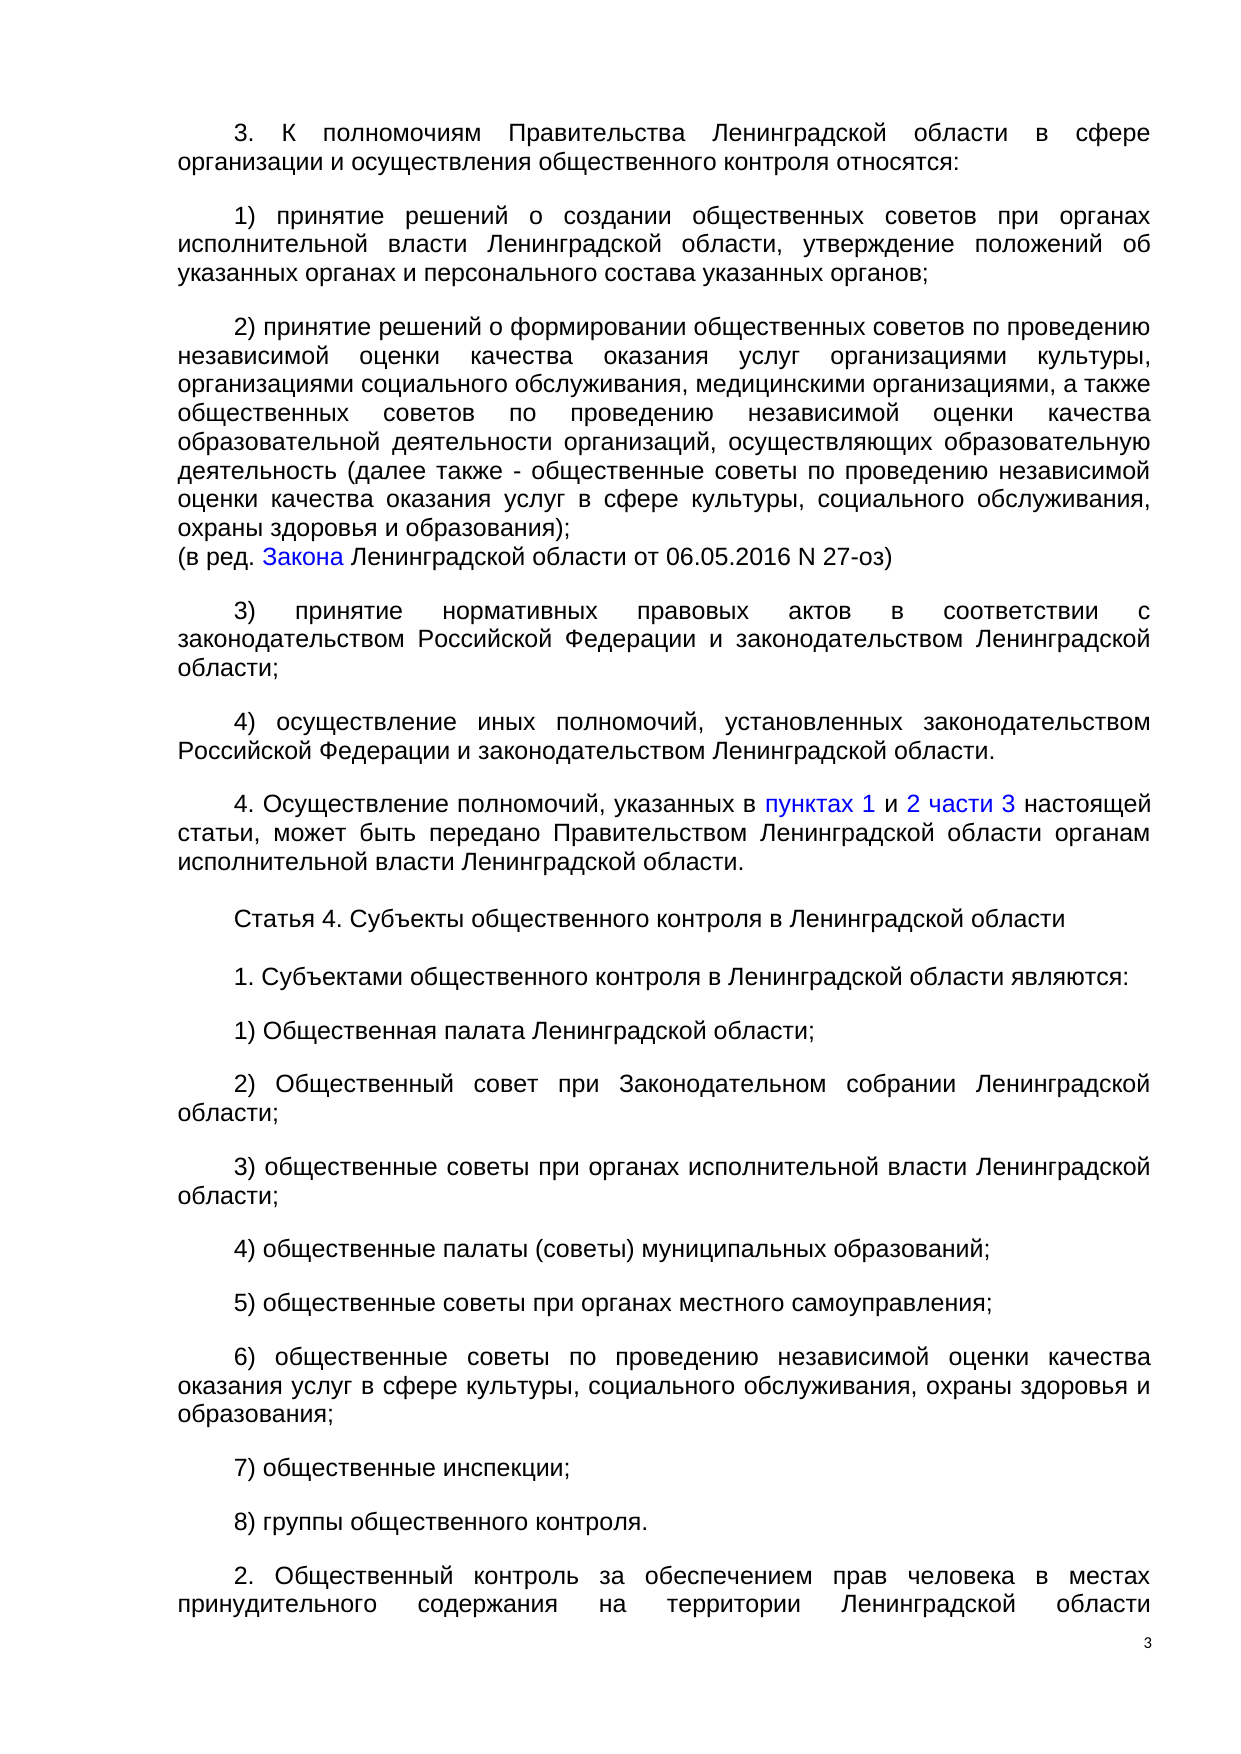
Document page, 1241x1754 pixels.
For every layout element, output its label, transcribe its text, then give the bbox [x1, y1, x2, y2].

text 4. Осуществление полномочий, указанных в пунктах 1 и 2 части 3 настоящей статьи, может быть передано Правительством Ленинградской области органам исполнительной власти Ленинградской области. [177, 789, 1152, 876]
text 8) группы общественного контроля. [177, 1507, 1152, 1536]
text 3. К полномочиям Правительства Ленинградской области в сфере организации и осуществления общественного контроля относятся: [177, 118, 1152, 176]
text (в ред. Закона Ленинградской области от 06.05.2016 N 27-оз) [177, 542, 1152, 571]
text 4) общественные палаты (советы) муниципальных образований; [177, 1234, 1152, 1263]
text 2) принятие решений о формировании общественных советов по проведению независимой оценки качества оказания услуг организациями культуры, организациями социального обслуживания, медицинскими организациями, а также общественных советов по проведению независимой оценки качества образовательной деятельности организаций, осуществляющих образовательную деятельность (далее также - общественные советы по проведению независимой оценки качества оказания услуг в сфере культуры, социального обслуживания, охраны здоровья и образования); [177, 312, 1152, 542]
text 5) общественные советы при органах местного самоуправления; [177, 1288, 1152, 1317]
text 6) общественные советы по проведению независимой оценки качества оказания услуг в сфере культуры, социального обслуживания, охраны здоровья и образования; [177, 1342, 1152, 1428]
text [177, 1561, 1152, 1618]
text 3) общественные советы при органах исполнительной власти Ленинградской области; [177, 1152, 1152, 1209]
text 3) принятие нормативных правовых актов в соответствии с законодательством Российской Федерации и законодательством Ленинградской области; [177, 596, 1152, 682]
text 1) принятие решений о создании общественных советов при органах исполнительной власти Ленинградской области, утверждение положений об указанных органах и персонального состава указанных органов; [177, 201, 1152, 287]
text 4) осуществление иных полномочий, установленных законодательством Российской Федерации и законодательством Ленинградской области. [177, 707, 1152, 764]
text 1) Общественная палата Ленинградской области; [177, 1016, 1152, 1044]
text Статья 4. Субъекты общественного контроля в Ленинградской области [177, 904, 1152, 933]
text 1. Субъектами общественного контроля в Ленинградской области являются: [177, 962, 1152, 991]
text 7) общественные инспекции; [177, 1453, 1152, 1482]
text 2) Общественный совет при Законодательном собрании Ленинградской области; [177, 1069, 1152, 1127]
